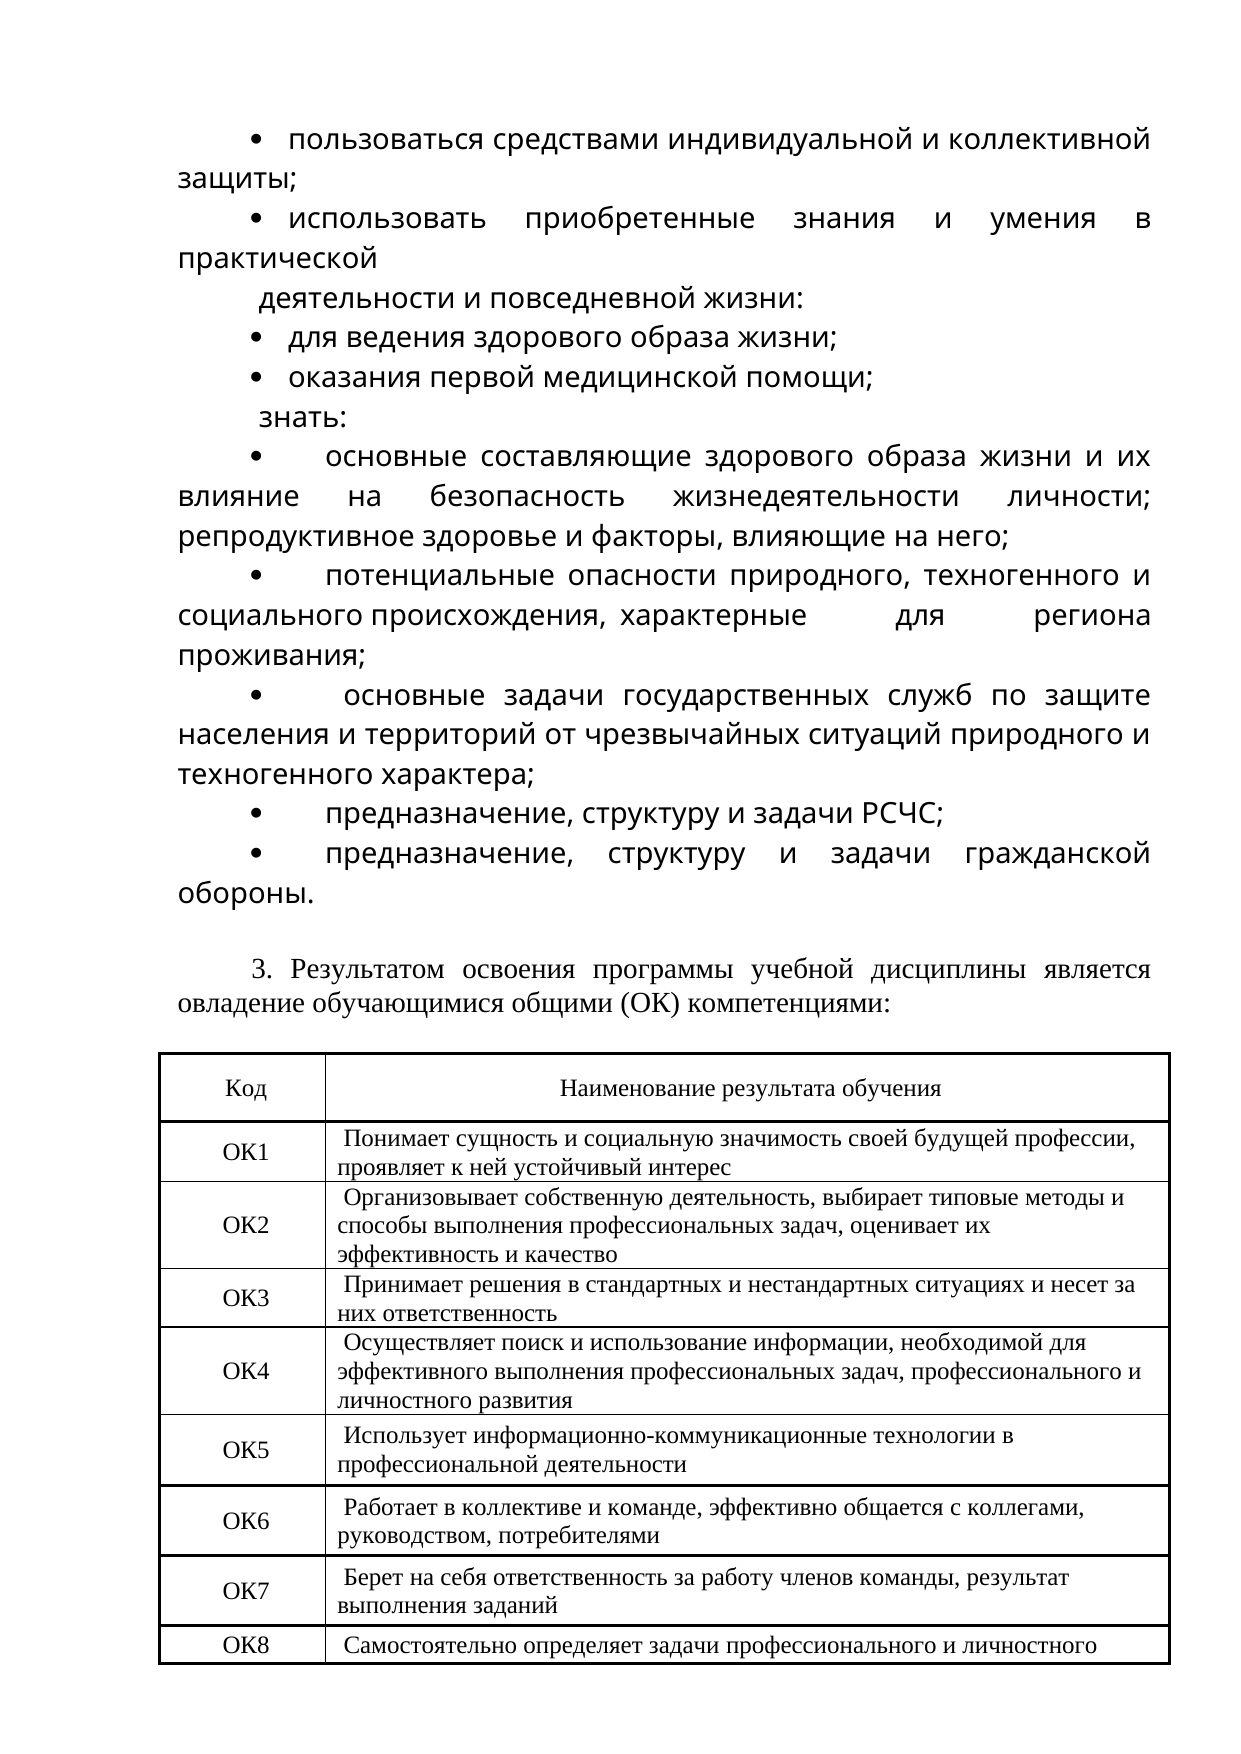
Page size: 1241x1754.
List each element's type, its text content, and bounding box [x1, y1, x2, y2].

list использовать приобретенные знания и умения в практической [177, 197, 1152, 277]
text деятельности и повседневной жизни: [177, 277, 1152, 317]
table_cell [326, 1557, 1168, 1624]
list предназначение, структуру и задачи гражданской обороны. [177, 832, 1152, 912]
list основные задачи государственных служб по защите населения и территорий от чрезвычайных ситуаций природного и техногенного характера; [177, 674, 1152, 793]
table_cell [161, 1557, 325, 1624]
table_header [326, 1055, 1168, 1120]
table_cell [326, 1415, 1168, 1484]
text 3. Результатом освоения программы учебной дисциплины является овладение обучающимися общими (ОК) компетенциями: [177, 952, 1152, 1019]
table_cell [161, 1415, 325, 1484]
list основные составляющие здорового образа жизни и их влияние на безопасность жизнедеятельности личности; репродуктивное здоровье и факторы, влияющие на него; [177, 436, 1152, 555]
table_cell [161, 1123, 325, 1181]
list пользоваться средствами индивидуальной и коллективной защиты; [177, 118, 1152, 197]
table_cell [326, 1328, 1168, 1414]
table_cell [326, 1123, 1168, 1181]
list для ведения здорового образа жизни; [177, 317, 1152, 356]
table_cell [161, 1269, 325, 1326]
list предназначение, структуру и задачи РСЧС; [177, 793, 1152, 832]
list оказания первой медицинской помощи; [177, 356, 1152, 396]
list потенциальные опасности природного, техногенного и социального происхождения, характерные для региона проживания; [177, 555, 1152, 674]
text знать: [177, 396, 1152, 436]
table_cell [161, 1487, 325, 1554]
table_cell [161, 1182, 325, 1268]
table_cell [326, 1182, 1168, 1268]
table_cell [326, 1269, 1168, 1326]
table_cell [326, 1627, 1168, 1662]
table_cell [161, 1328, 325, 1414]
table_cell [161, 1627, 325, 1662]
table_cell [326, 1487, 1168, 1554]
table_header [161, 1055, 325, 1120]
